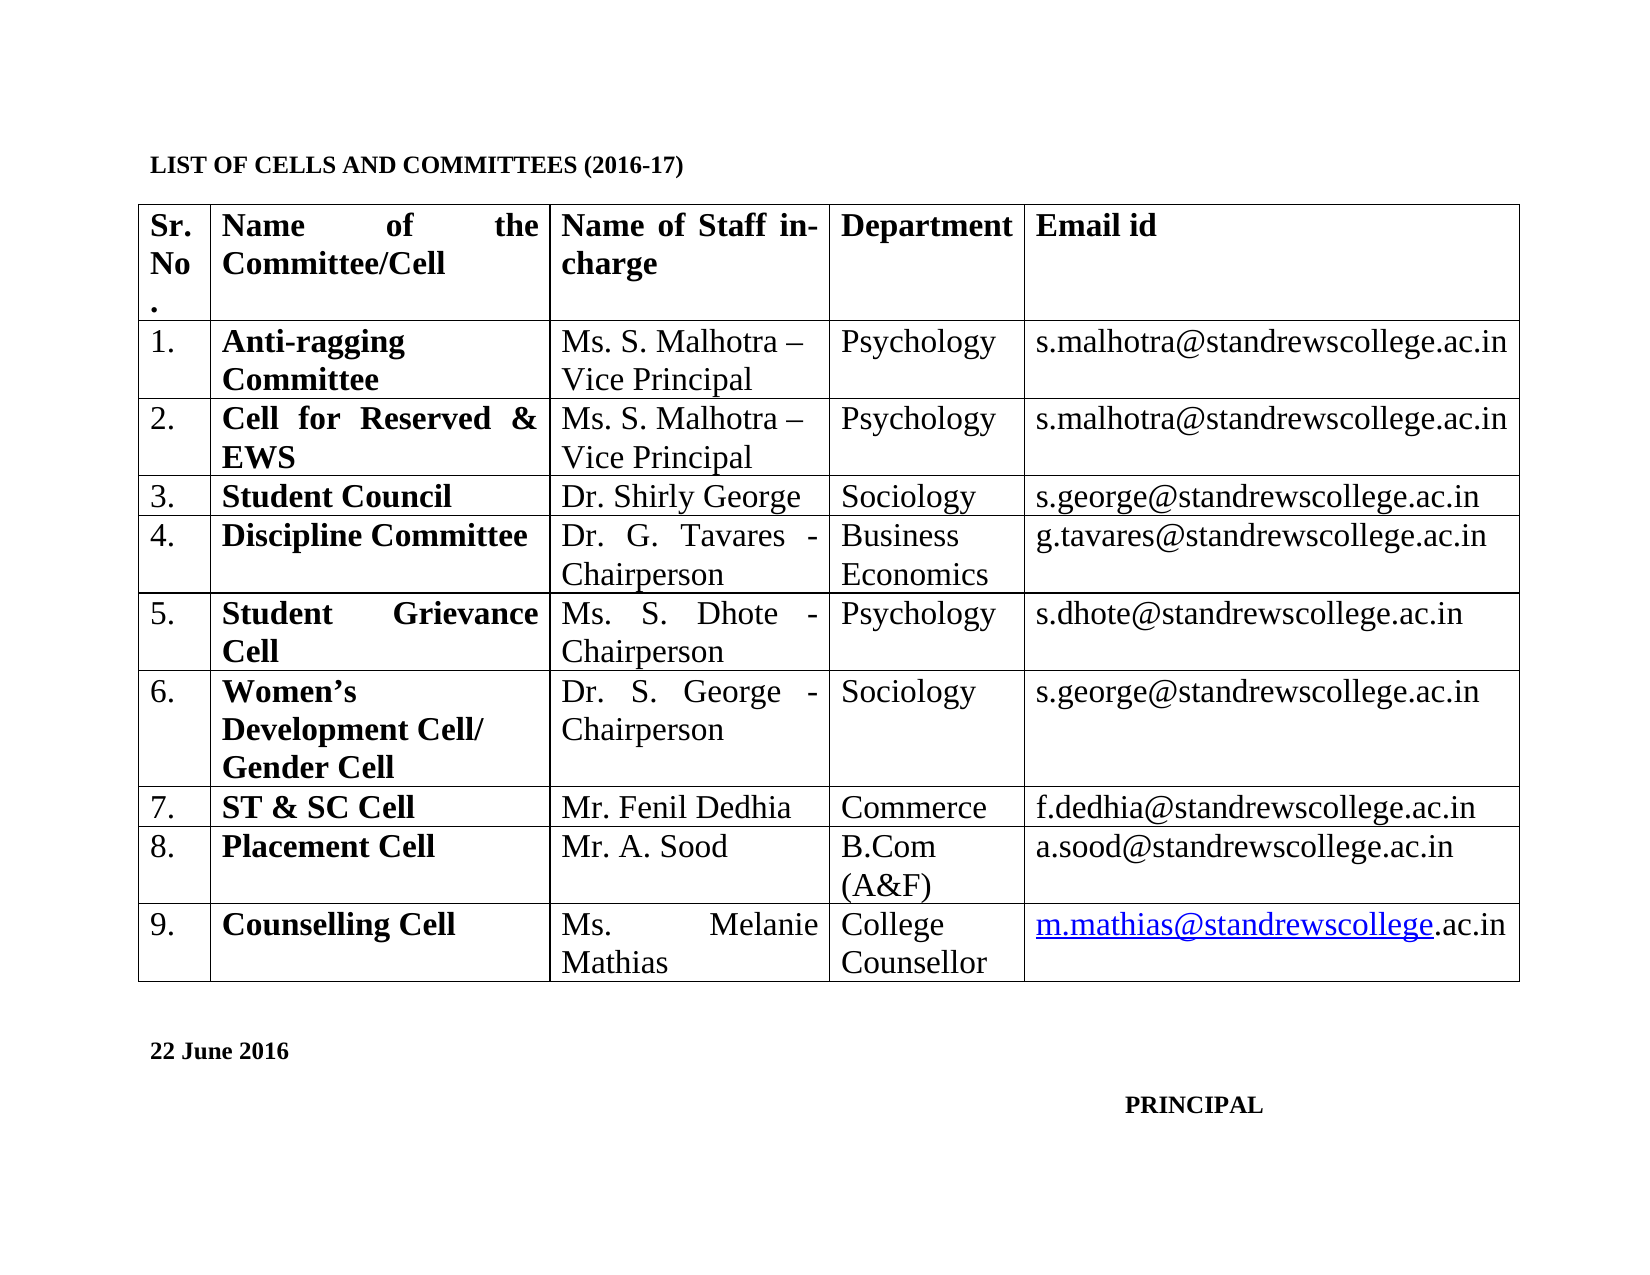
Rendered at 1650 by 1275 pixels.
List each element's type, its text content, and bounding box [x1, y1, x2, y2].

table_cell Ms. S. Malhotra – Vice Principal [551, 399, 829, 475]
table_cell Placement Cell [211, 827, 549, 903]
table_cell 5. [139, 594, 210, 670]
table_cell 2. [139, 399, 210, 475]
table_cell Women’s Development Cell/ Gender Cell [211, 671, 549, 786]
table_cell Sociology [830, 476, 1024, 515]
table_header Sr. No. [139, 205, 210, 320]
table_cell s.dhote@standrewscollege.ac.in [1025, 594, 1519, 670]
table_cell Counselling Cell [211, 904, 549, 981]
table_cell Dr. S. George - Chairperson [551, 671, 829, 786]
table_cell Psychology [830, 594, 1024, 670]
table_cell Student Grievance Cell [211, 594, 549, 670]
table_cell f.dedhia@standrewscollege.ac.in [1025, 787, 1519, 826]
table_cell s.malhotra@standrewscollege.ac.in [1025, 321, 1519, 398]
text PRINCIPAL [150, 1090, 1500, 1118]
table_header Name of Staff in-charge [551, 205, 829, 320]
table_cell Ms. S. Malhotra – Vice Principal [551, 321, 829, 398]
table_cell Student Council [211, 476, 549, 515]
table_header Email id [1025, 205, 1519, 320]
table_cell 3. [139, 476, 210, 515]
table_cell m.mathias@standrewscollege.ac.in [1025, 904, 1519, 981]
table_cell Business Economics [830, 516, 1024, 592]
table_cell Discipline Committee [211, 516, 549, 592]
table_cell s.george@standrewscollege.ac.in [1025, 671, 1519, 786]
table_cell College Counsellor [830, 904, 1024, 981]
table_cell Psychology [830, 399, 1024, 475]
table_cell Mr. A. Sood [551, 827, 829, 903]
table_cell 9. [139, 904, 210, 981]
table_cell Dr. G. Tavares - Chairperson [551, 516, 829, 592]
table_cell 1. [139, 321, 210, 398]
table_cell s.malhotra@standrewscollege.ac.in [1025, 399, 1519, 475]
table_cell 7. [139, 787, 210, 826]
table_cell ST & SC Cell [211, 787, 549, 826]
table_cell Anti-ragging Committee [211, 321, 549, 398]
table_cell s.george@standrewscollege.ac.in [1025, 476, 1519, 515]
table_header Name of the Committee/Cell [211, 205, 549, 320]
table_header Department [830, 205, 1024, 320]
text LIST OF CELLS AND COMMITTEES (2016-17) [150, 150, 1500, 179]
text 22 June 2016 [150, 1036, 1500, 1064]
table_cell 8. [139, 827, 210, 903]
table_cell Ms. Melanie Mathias [551, 904, 829, 981]
table_cell a.sood@standrewscollege.ac.in [1025, 827, 1519, 903]
table_cell Psychology [830, 321, 1024, 398]
table_cell Sociology [830, 671, 1024, 786]
table_cell Ms. S. Dhote - Chairperson [551, 594, 829, 670]
table_cell Dr. Shirly George [551, 476, 829, 515]
table_cell Commerce [830, 787, 1024, 826]
table_cell B.Com (A&F) [830, 827, 1024, 903]
table_cell g.tavares@standrewscollege.ac.in [1025, 516, 1519, 592]
table_cell 4. [139, 516, 210, 592]
table_cell Mr. Fenil Dedhia [551, 787, 829, 826]
table_cell 6. [139, 671, 210, 786]
table_cell Cell for Reserved & EWS [211, 399, 549, 475]
